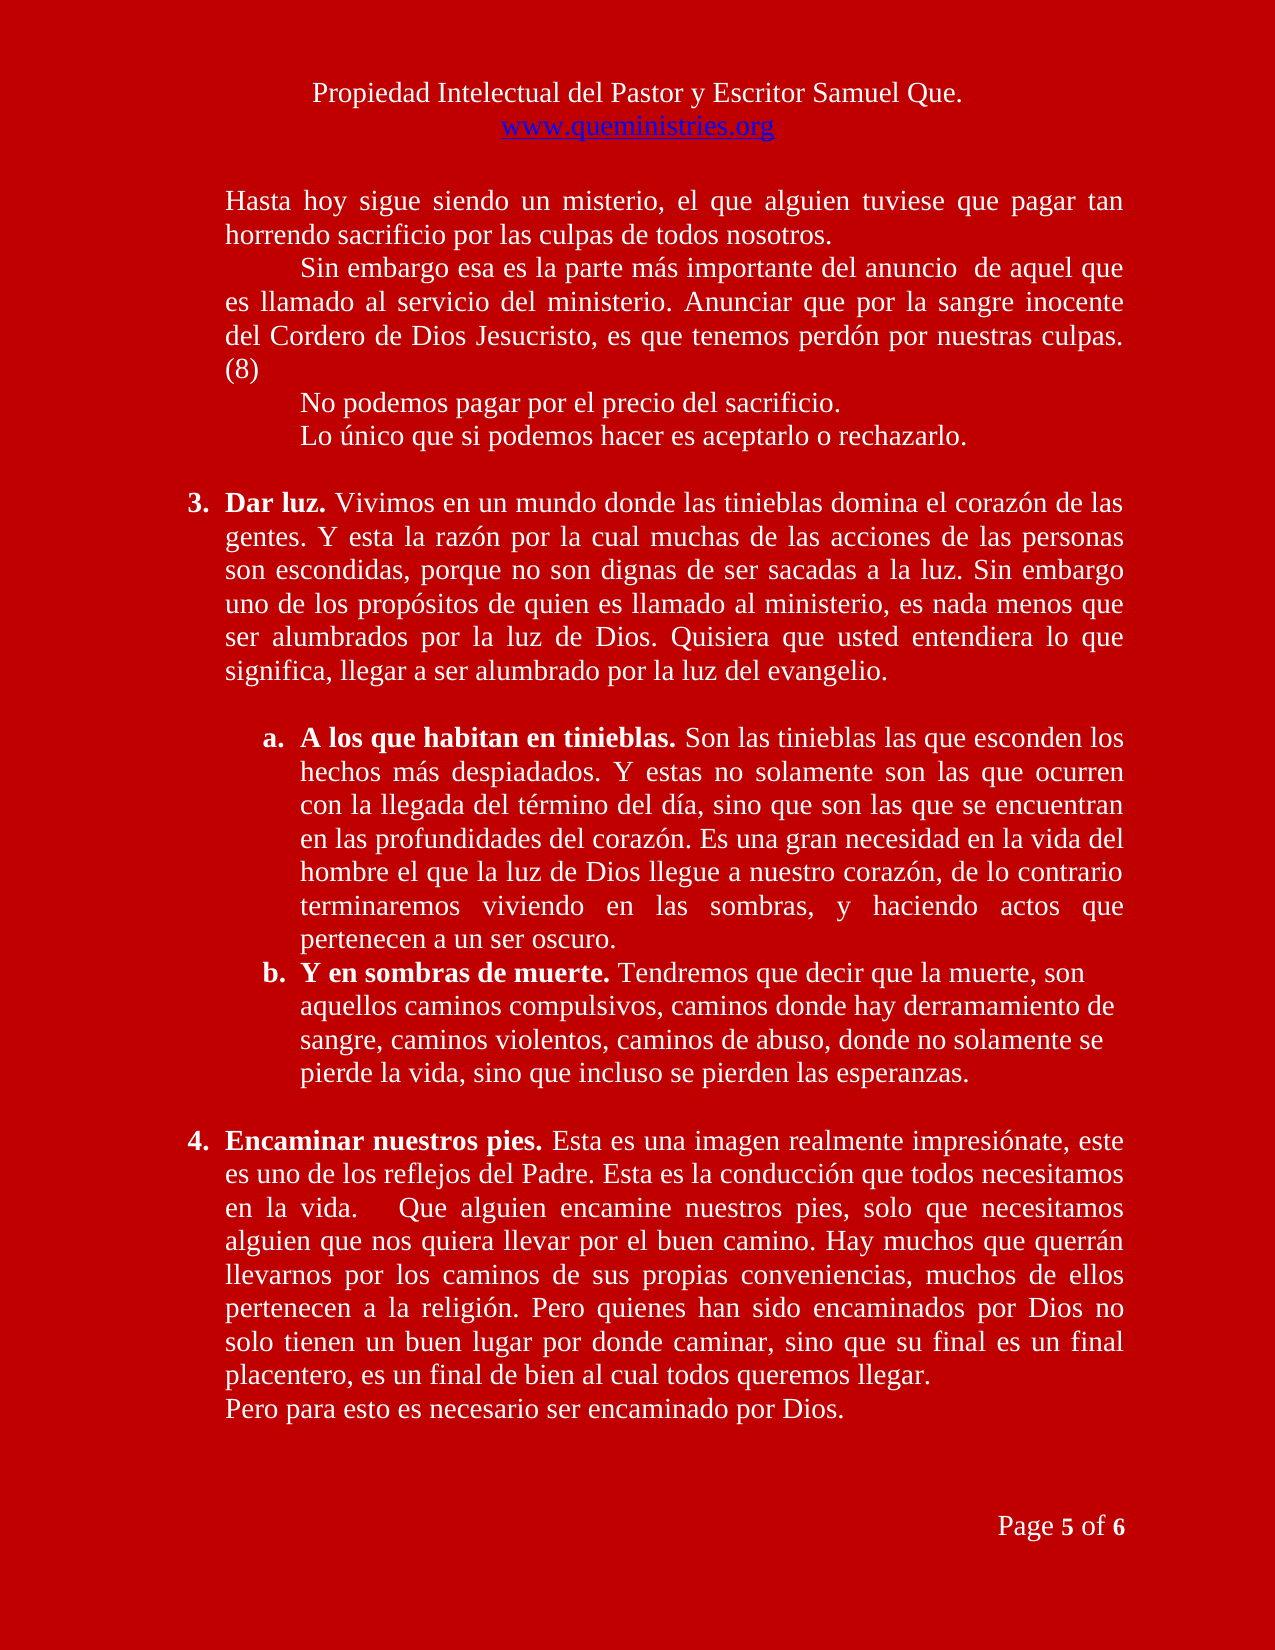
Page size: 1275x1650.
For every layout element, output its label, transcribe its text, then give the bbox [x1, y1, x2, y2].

list A los que habitan en tinieblas. Son las tinieblas las que esconden los hechos más despiadados. Y estas no solamente son las que ocurren con la llegada del término del día, sino que son las que se encuentran en las profundidades del corazón. Es una gran necesidad en la vida del hombre el que la luz de Dios llegue a nuestro corazón, de lo contrario terminaremos viviendo en las sombras, y haciendo actos que pertenecen a un ser oscuro. [262, 720, 1125, 955]
list Encaminar nuestros pies. Esta es una imagen realmente impresiónate, este es uno de los reflejos del Padre. Esta es la conducción que todos necesitamos en la vida. Que alguien encamine nuestros pies, solo que necesitamos alguien que nos quiera llevar por el buen camino. Hay muchos que querrán llevarnos por los caminos de sus propias conveniencias, muchos de ellos pertenecen a la religión. Pero quienes han sido encaminados por Dios no solo tienen un buen lugar por donde caminar, sino que su final es un final placentero, es un final de bien al cual todos queremos llegar. [187, 1123, 1125, 1391]
text Pero para esto es necesario ser encaminado por Dios. [225, 1391, 1125, 1424]
text Sin embargo esa es la parte más importante del anuncio de aquel que es llamado al servicio del ministerio. Anunciar que por la sangre inocente del Cordero de Dios Jesucristo, es que tenemos perdón por nuestras culpas. (8) [225, 251, 1125, 385]
text Lo único que si podemos hacer es aceptarlo o rechazarlo. [300, 418, 1125, 452]
list Dar luz. Vivimos en un mundo donde las tinieblas domina el corazón de las gentes. Y esta la razón por la cual muchas de las acciones de las personas son escondidas, porque no son dignas de ser sacadas a la luz. Sin embargo uno de los propósitos de quien es llamado al ministerio, es nada menos que ser alumbrados por la luz de Dios. Quisiera que usted entendiera lo que significa, llegar a ser alumbrado por la luz del evangelio. [187, 485, 1125, 687]
text No podemos pagar por el precio del sacrificio. [300, 385, 1125, 418]
text Hasta hoy sigue siendo un misterio, el que alguien tuviese que pagar tan horrendo sacrificio por las culpas de todos nosotros. [225, 183, 1125, 251]
list Y en sombras de muerte. Tendremos que decir que la muerte, son aquellos caminos compulsivos, caminos donde hay derramamiento de sangre, caminos violentos, caminos de abuso, donde no solamente se pierde la vida, sino que incluso se pierden las esperanzas. [262, 955, 1125, 1089]
